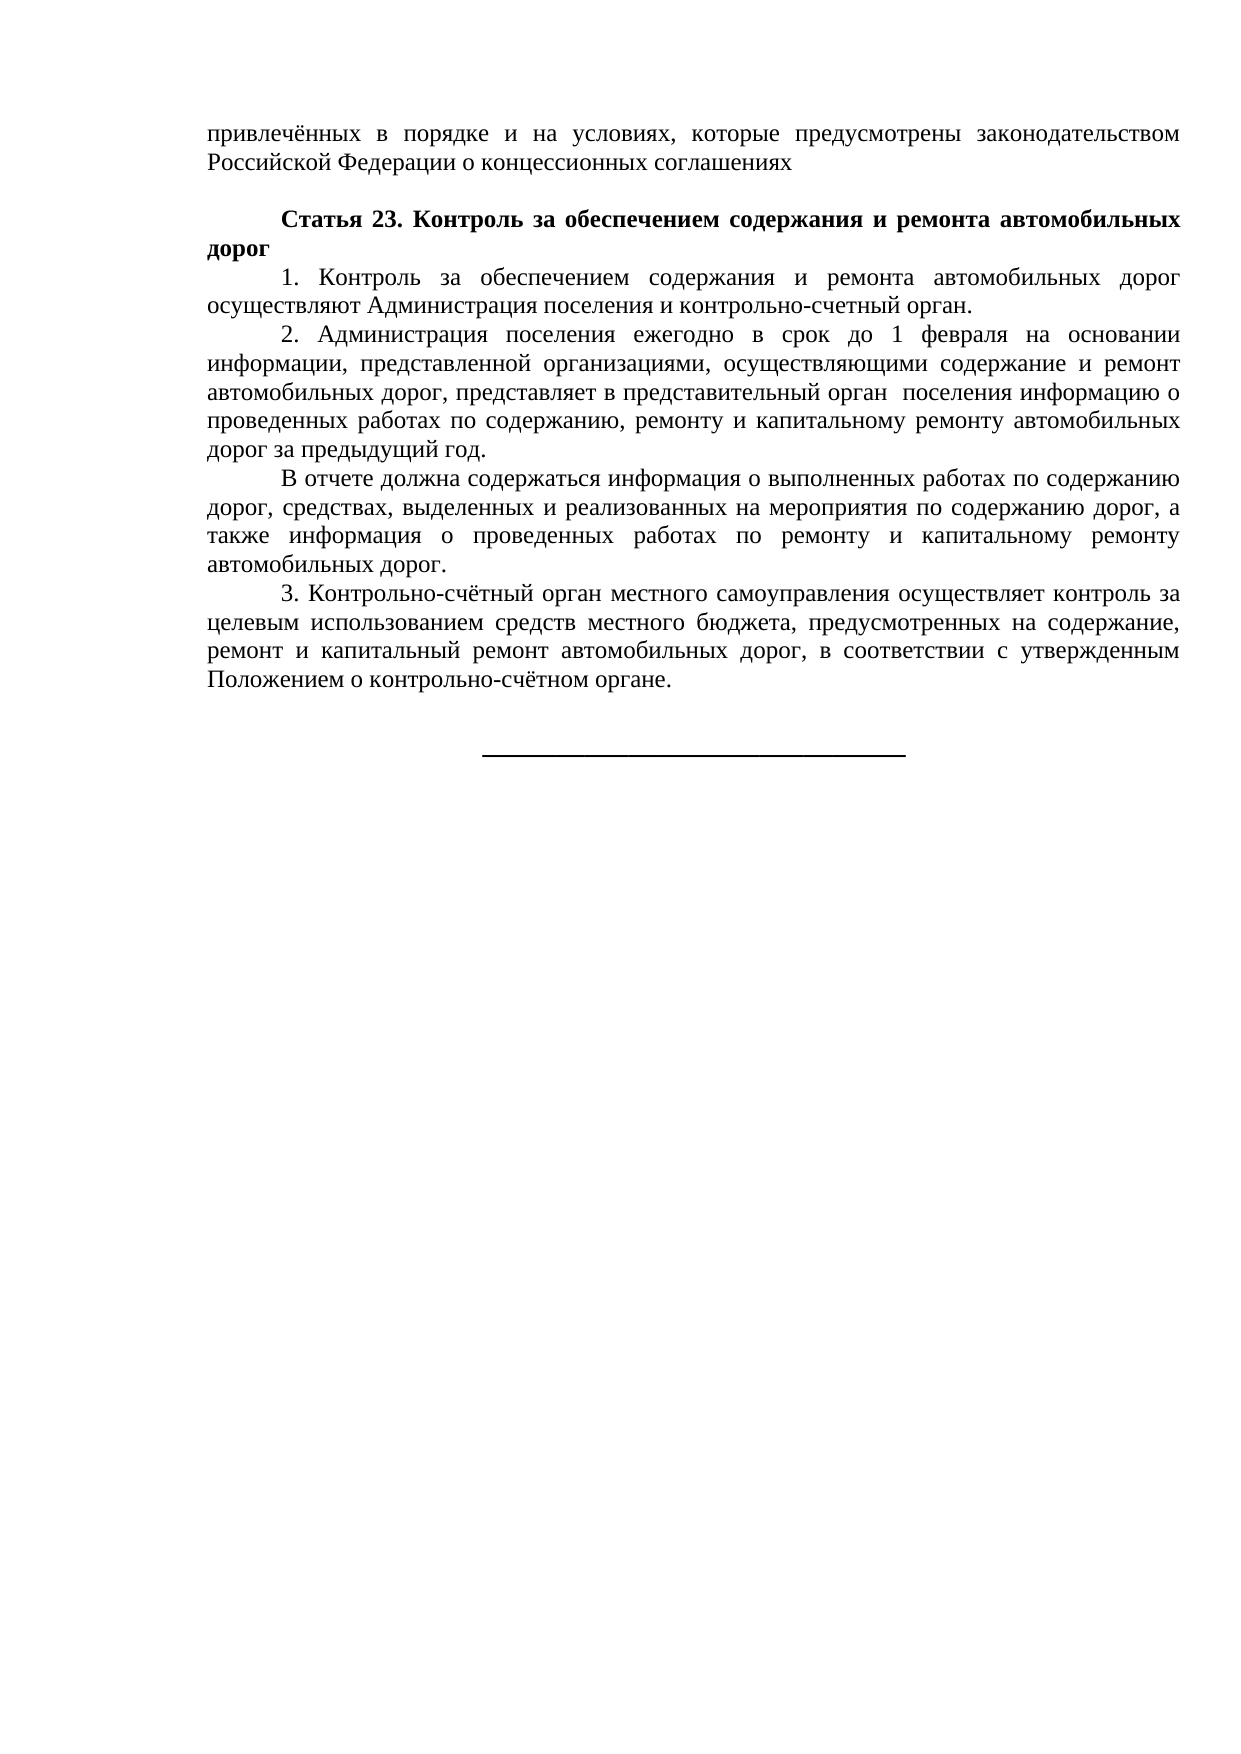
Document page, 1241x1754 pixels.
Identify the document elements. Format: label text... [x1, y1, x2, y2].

text 2. Администрация поселения ежегодно в срок до 1 февраля на основании информации, представленной организациями, осуществляющими содержание и ремонт автомобильных дорог, представляет в представительный орган поселения информацию о проведенных работах по содержанию, ремонту и капитальному ремонту автомобильных дорог за предыдущий год. [207, 319, 1181, 463]
text _____________________________ [207, 727, 1181, 760]
text 3. Контрольно-счётный орган местного самоуправления осуществляет контроль за целевым использованием средств местного бюджета, предусмотренных на содержание, ремонт и капитальный ремонт автомобильных дорог, в соответствии с утвержденным Положением о контрольно-счётном органе. [207, 578, 1181, 693]
text В отчете должна содержаться информация о выполненных работах по содержанию дорог, средствах, выделенных и реализованных на мероприятия по содержанию дорог, а также информация о проведенных работах по ремонту и капитальному ремонту автомобильных дорог. [207, 463, 1181, 578]
text Статья 23. Контроль за обеспечением содержания и ремонта автомобильных дорог [207, 204, 1181, 262]
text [207, 118, 1181, 176]
text 1. Контроль за обеспечением содержания и ремонта автомобильных дорог осуществляют Администрация поселения и контрольно-счетный орган. [207, 262, 1181, 319]
